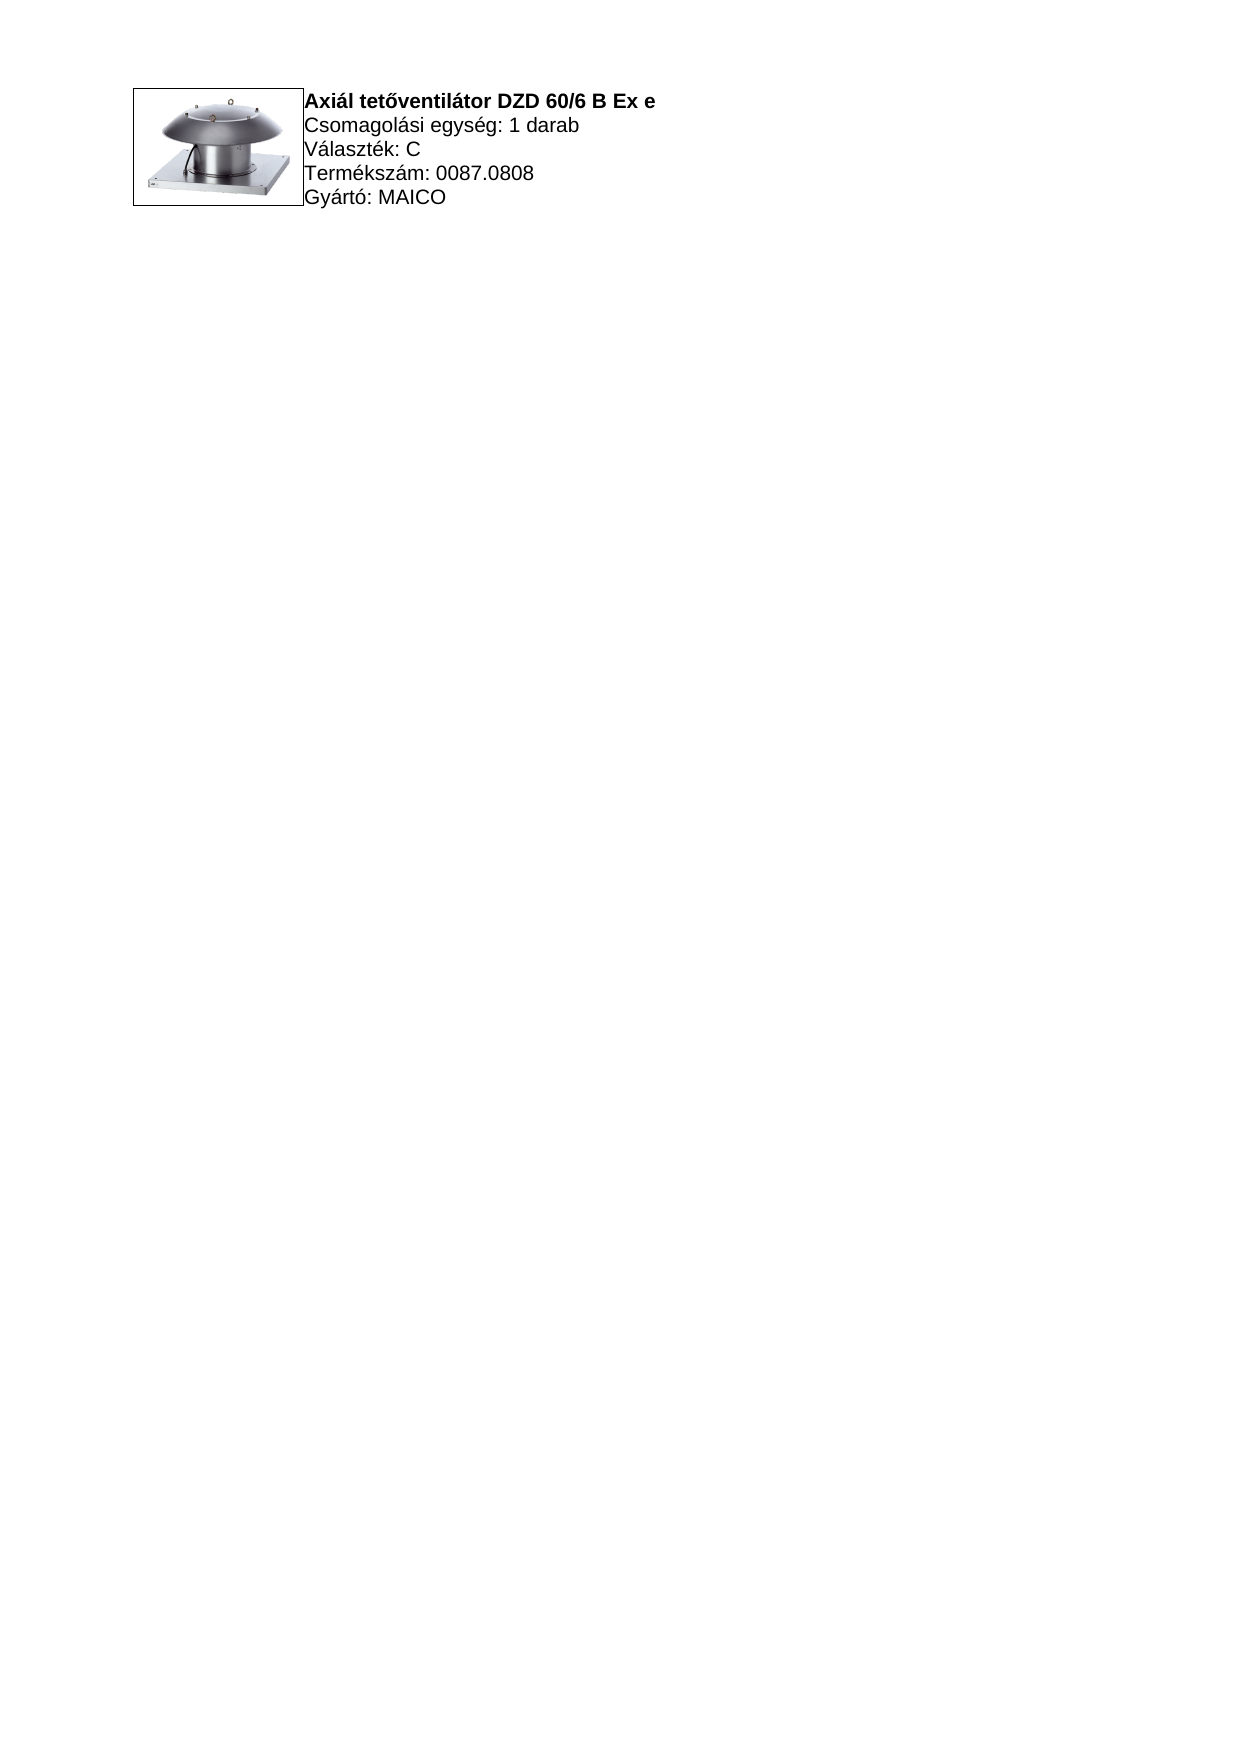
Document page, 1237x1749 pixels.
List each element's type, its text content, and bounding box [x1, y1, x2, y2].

text Axiál tetőventilátor DZD 60/6 B Ex eCsomagolási egység: 1 darabVálaszték: C Termékszám: 0087.0808Gyártó: MAICO [133, 89, 1148, 208]
picture [134, 89, 303, 205]
